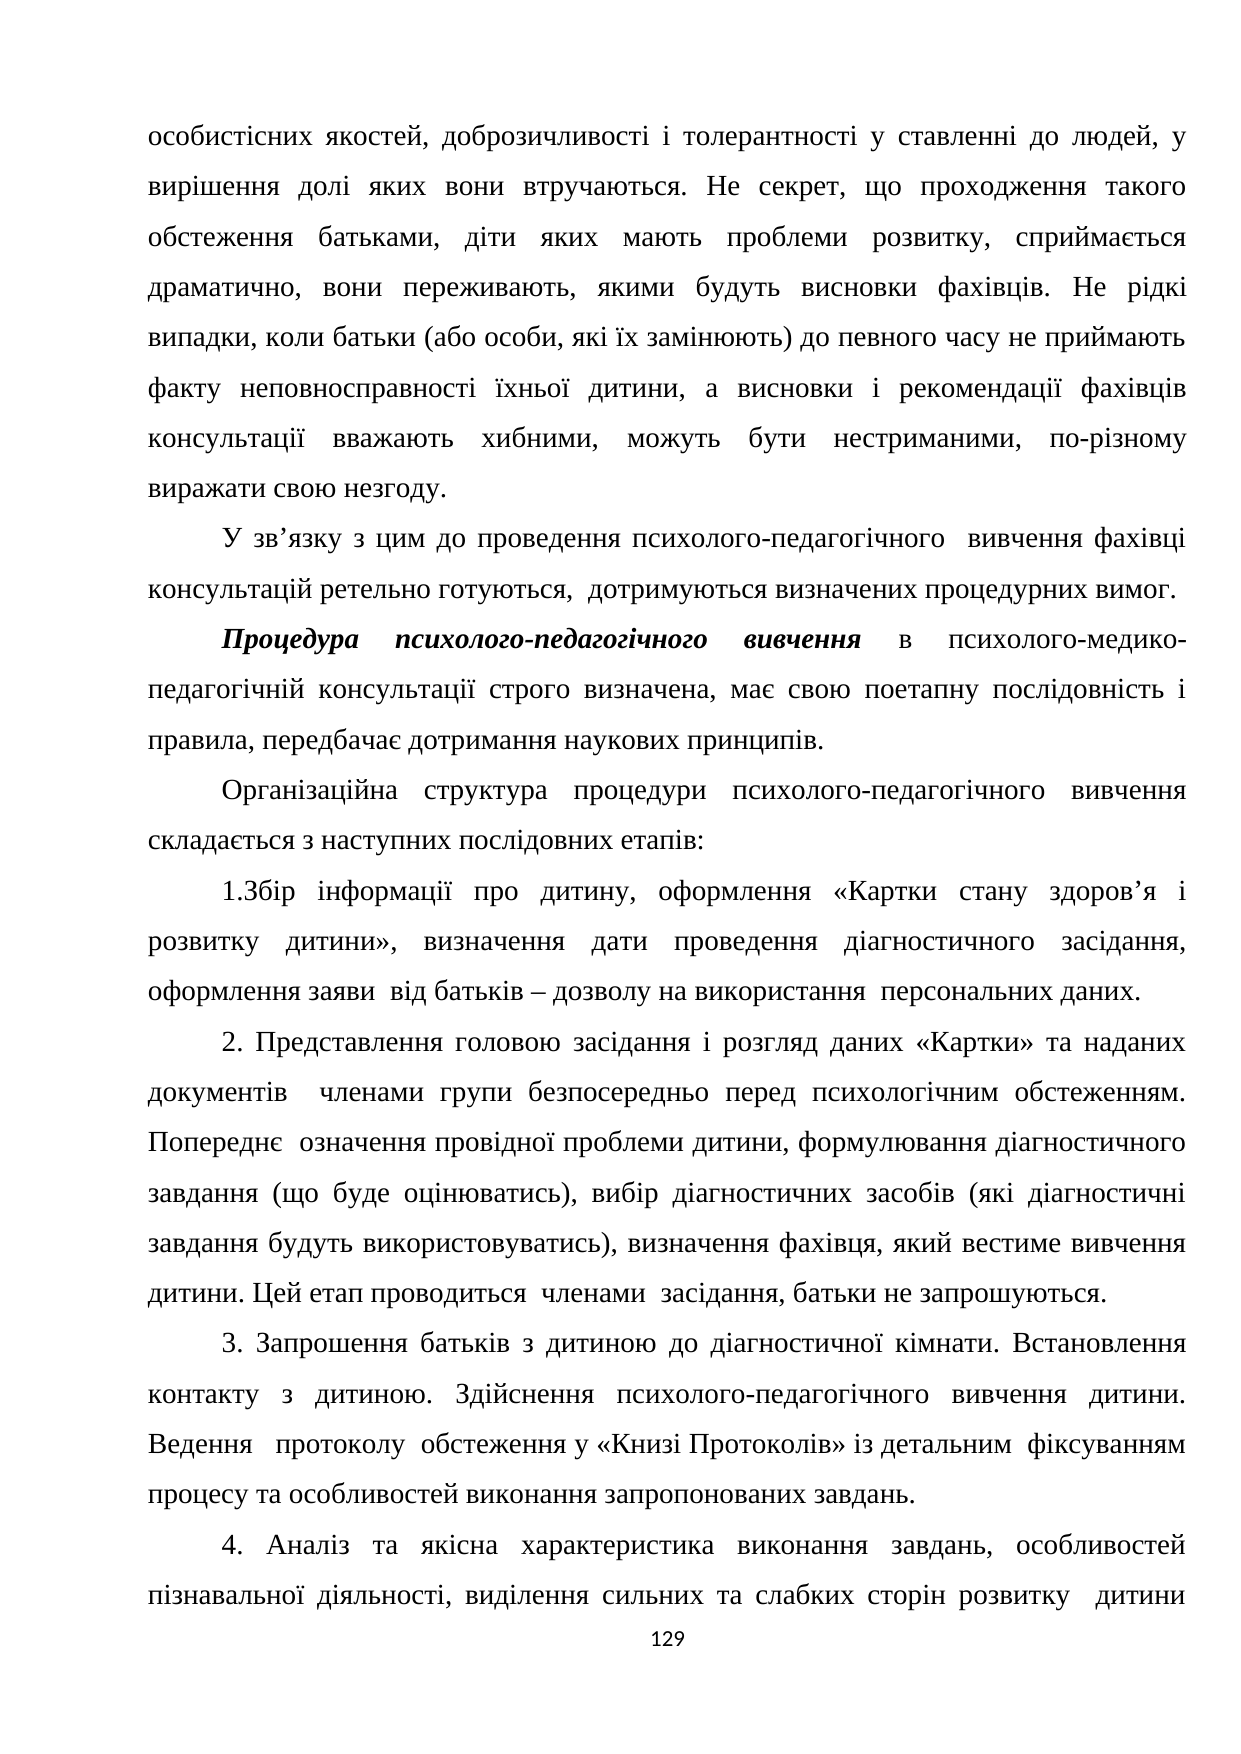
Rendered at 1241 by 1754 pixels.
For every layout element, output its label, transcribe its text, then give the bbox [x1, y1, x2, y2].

text Організаційна структура процедури психолого-педагогічного вивчення складається з наступних послідовних етапів: [148, 772, 1187, 856]
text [148, 1527, 1187, 1611]
text 2. Представлення головою засідання і розгляд даних «Картки» та наданих документів членами групи безпосередньо перед психологічним обстеженням. Попереднє означення провідної проблеми дитини, формулювання діагностичного завдання (що буде оцінюватись), вибір діагностичних засобів (які діагностичні завдання будуть використовуватись), визначення фахівця, який вестиме вивчення дитини. Цей етап проводиться членами засідання, батьки не запрошуються. [148, 1024, 1187, 1309]
text 1.Збір інформації про дитину, оформлення «Картки стану здоров’я і розвитку дитини», визначення дати проведення діагностичного засідання, оформлення заяви від батьків – дозволу на використання персональних даних. [148, 873, 1187, 1007]
text У зв’язку з цим до проведення психолого-педагогічного вивчення фахівці консультацій ретельно готуються, дотримуються визначених процедурних вимог. [148, 521, 1187, 604]
text Процедура психолого-педагогічного вивчення в психолого-медико-педагогічній консультації строго визначена, має свою поетапну послідовність і правила, передбачає дотримання наукових принципів. [148, 621, 1187, 755]
text 3. Запрошення батьків з дитиною до діагностичної кімнати. Встановлення контакту з дитиною. Здійснення психолого-педагогічного вивчення дитини. Ведення протоколу обстеження у «Книзі Протоколів» із детальним фіксуванням процесу та особливостей виконання запропонованих завдань. [148, 1326, 1187, 1510]
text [148, 118, 1187, 504]
